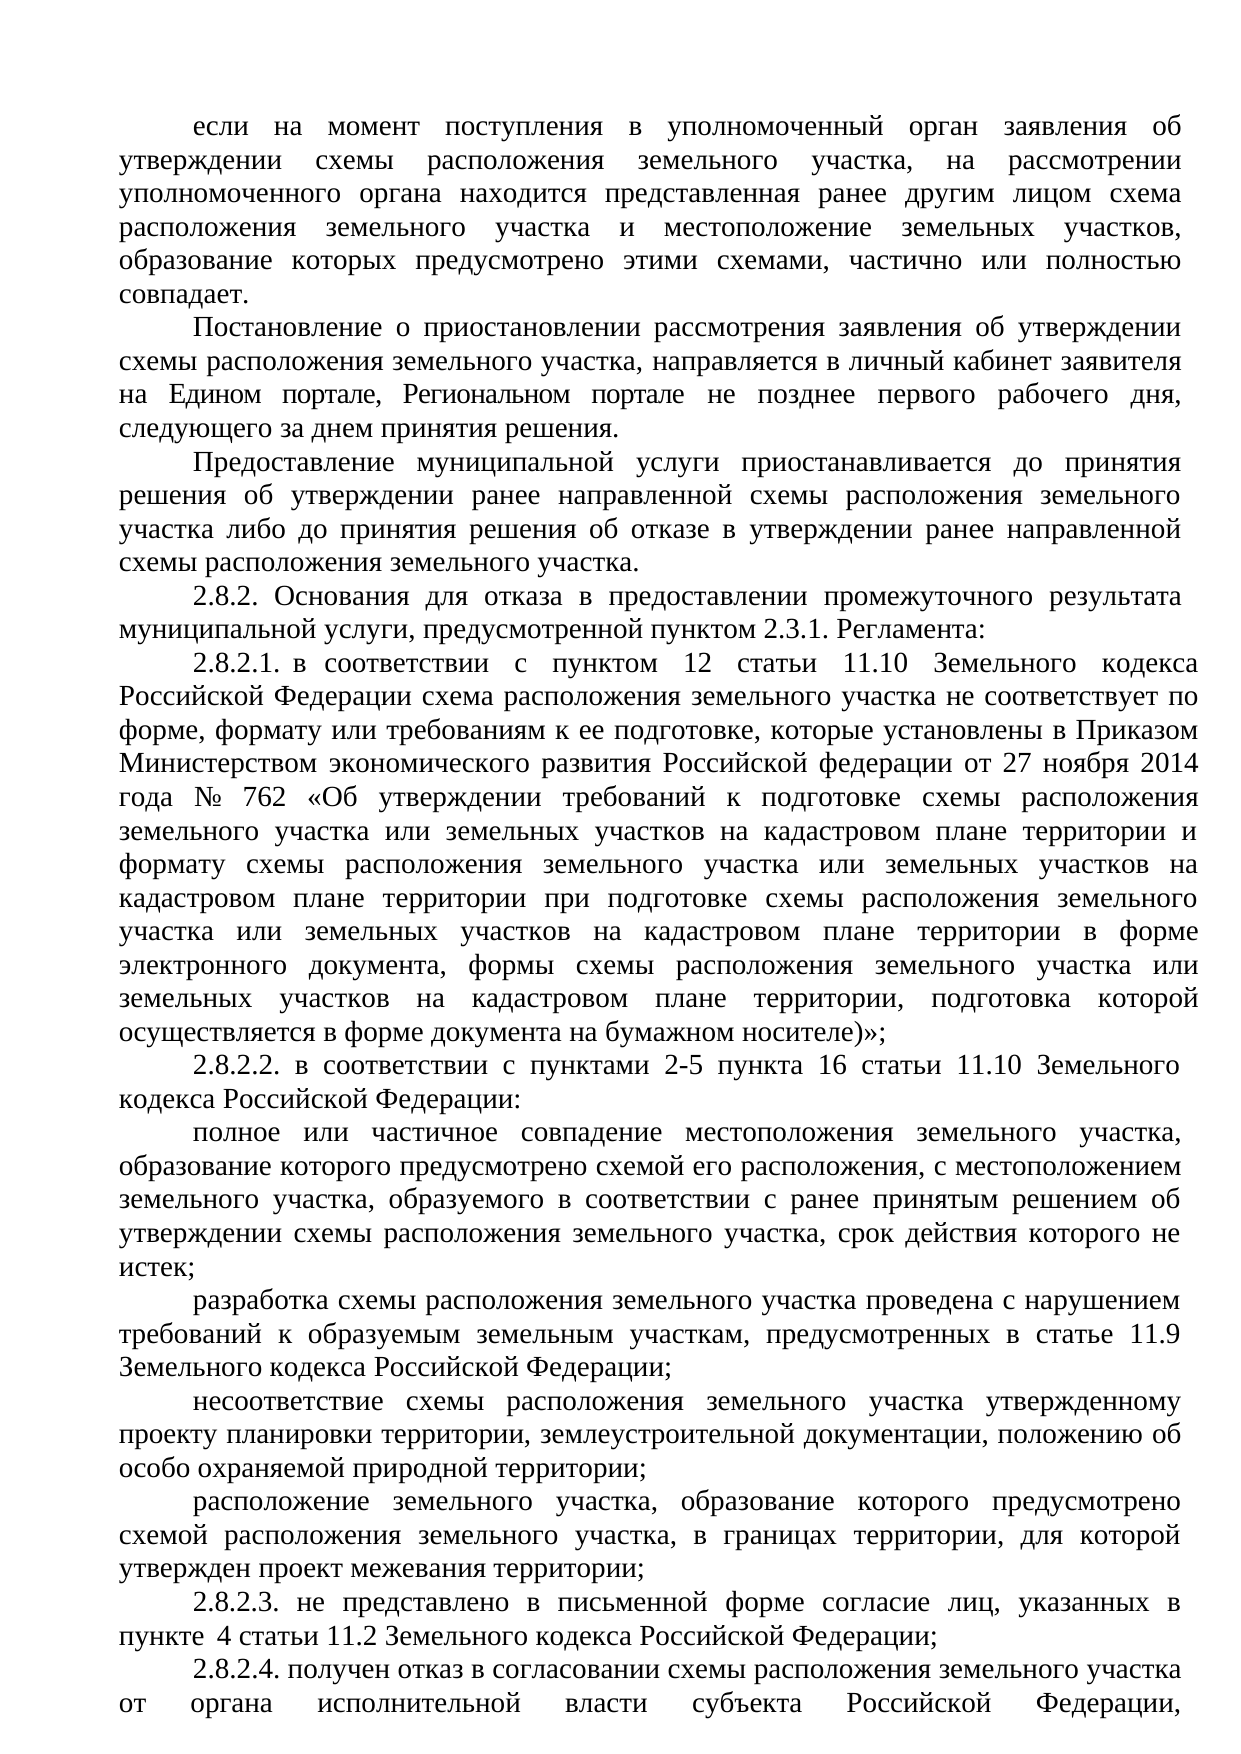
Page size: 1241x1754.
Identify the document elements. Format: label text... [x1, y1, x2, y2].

text 2.8.2.3. не представлено в письменной форме согласие лиц, указанных в пункте 4 статьи 11.2 Земельного кодекса Российской Федерации; [119, 1584, 1181, 1651]
text несоответствие схемы расположения земельного участка утвержденному проекту планировки территории, землеустроительной документации, положению об особо охраняемой природной территории; [119, 1383, 1181, 1483]
text Предоставление муниципальной услуги приостанавливается до принятия решения об утверждении ранее направленной схемы расположения земельного участка либо до принятия решения об отказе в утверждении ранее направленной схемы расположения земельного участка. [119, 444, 1181, 578]
text если на момент поступления в уполномоченный орган заявления об утверждении схемы расположения земельного участка, на рассмотрении уполномоченного органа находится представленная ранее другим лицом схема расположения земельного участка и местоположение земельных участков, образование которых предусмотрено этими схемами, частично или полностью совпадает. [119, 108, 1182, 309]
text полное или частичное совпадение местоположения земельного участка, образование которого предусмотрено схемой его расположения, с местоположением земельного участка, образуемого в соответствии с ранее принятым решением об утверждении схемы расположения земельного участка, срок действия которого не истек; [119, 1114, 1181, 1282]
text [119, 1651, 1181, 1718]
text Постановление о приостановлении рассмотрения заявления об утверждении схемы расположения земельного участка, направляется в личный кабинет заявителя на Едином портале, Региональном портале не позднее первого рабочего дня, следующего за днем принятия решения. [119, 309, 1182, 444]
list 2.8.2. Основания для отказа в предоставлении промежуточного результата муниципальной услуги, предусмотренной пунктом 2.3.1. Регламента: [119, 578, 1182, 645]
text 2.8.2.1. в соответствии с пунктом 12 статьи 11.10 Земельного кодекса Российской Федерации схема расположения земельного участка не соответствует по форме, формату или требованиям к ее подготовке, которые установлены в Приказом Министерством экономического развития Российской федерации от 27 ноября 2014 года № 762 «Об утверждении требований к подготовке схемы расположения земельного участка или земельных участков на кадастровом плане территории и формату схемы расположения земельного участка или земельных участков на кадастровом плане территории при подготовке схемы расположения земельного участка или земельных участков на кадастровом плане территории в форме электронного документа, формы схемы расположения земельного участка или земельных участков на кадастровом плане территории, подготовка которой осуществляется в форме документа на бумажном носителе)»; [119, 645, 1198, 1047]
text расположение земельного участка, образование которого предусмотрено схемой расположения земельного участка, в границах территории, для которой утвержден проект межевания территории; [119, 1483, 1181, 1584]
text 2.8.2.2. в соответствии с пунктами 2-5 пункта 16 статьи 11.10 Земельного кодекса Российской Федерации: [119, 1047, 1181, 1114]
text разработка схемы расположения земельного участка проведена с нарушением требований к образуемым земельным участкам, предусмотренных в статье 11.9 Земельного кодекса Российской Федерации; [119, 1282, 1181, 1383]
